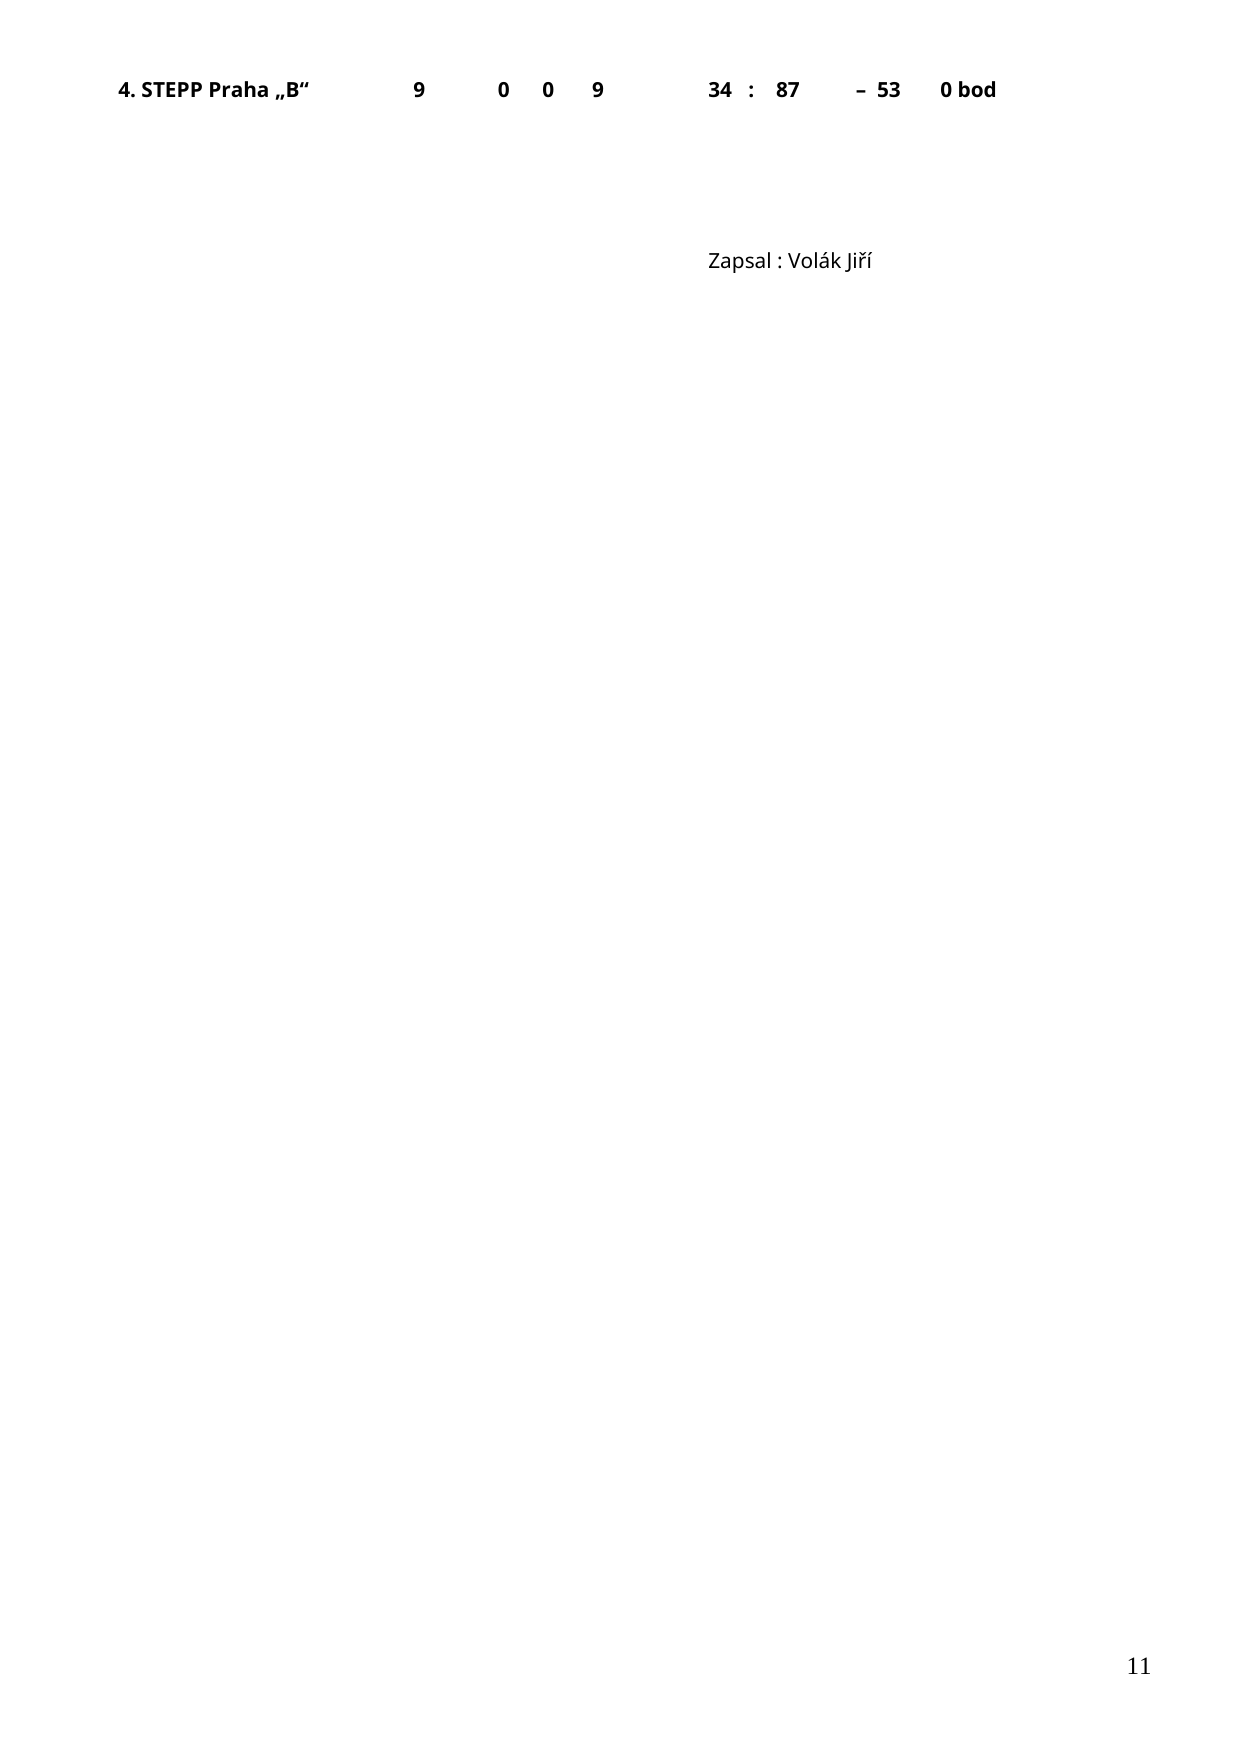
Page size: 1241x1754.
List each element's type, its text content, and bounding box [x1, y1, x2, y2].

text 4. STEPP Praha „B“ 9 0 0 9 34 : 87 – 53 0 bod [118, 75, 1152, 103]
text Zapsal : Volák Jiří [118, 246, 1152, 274]
